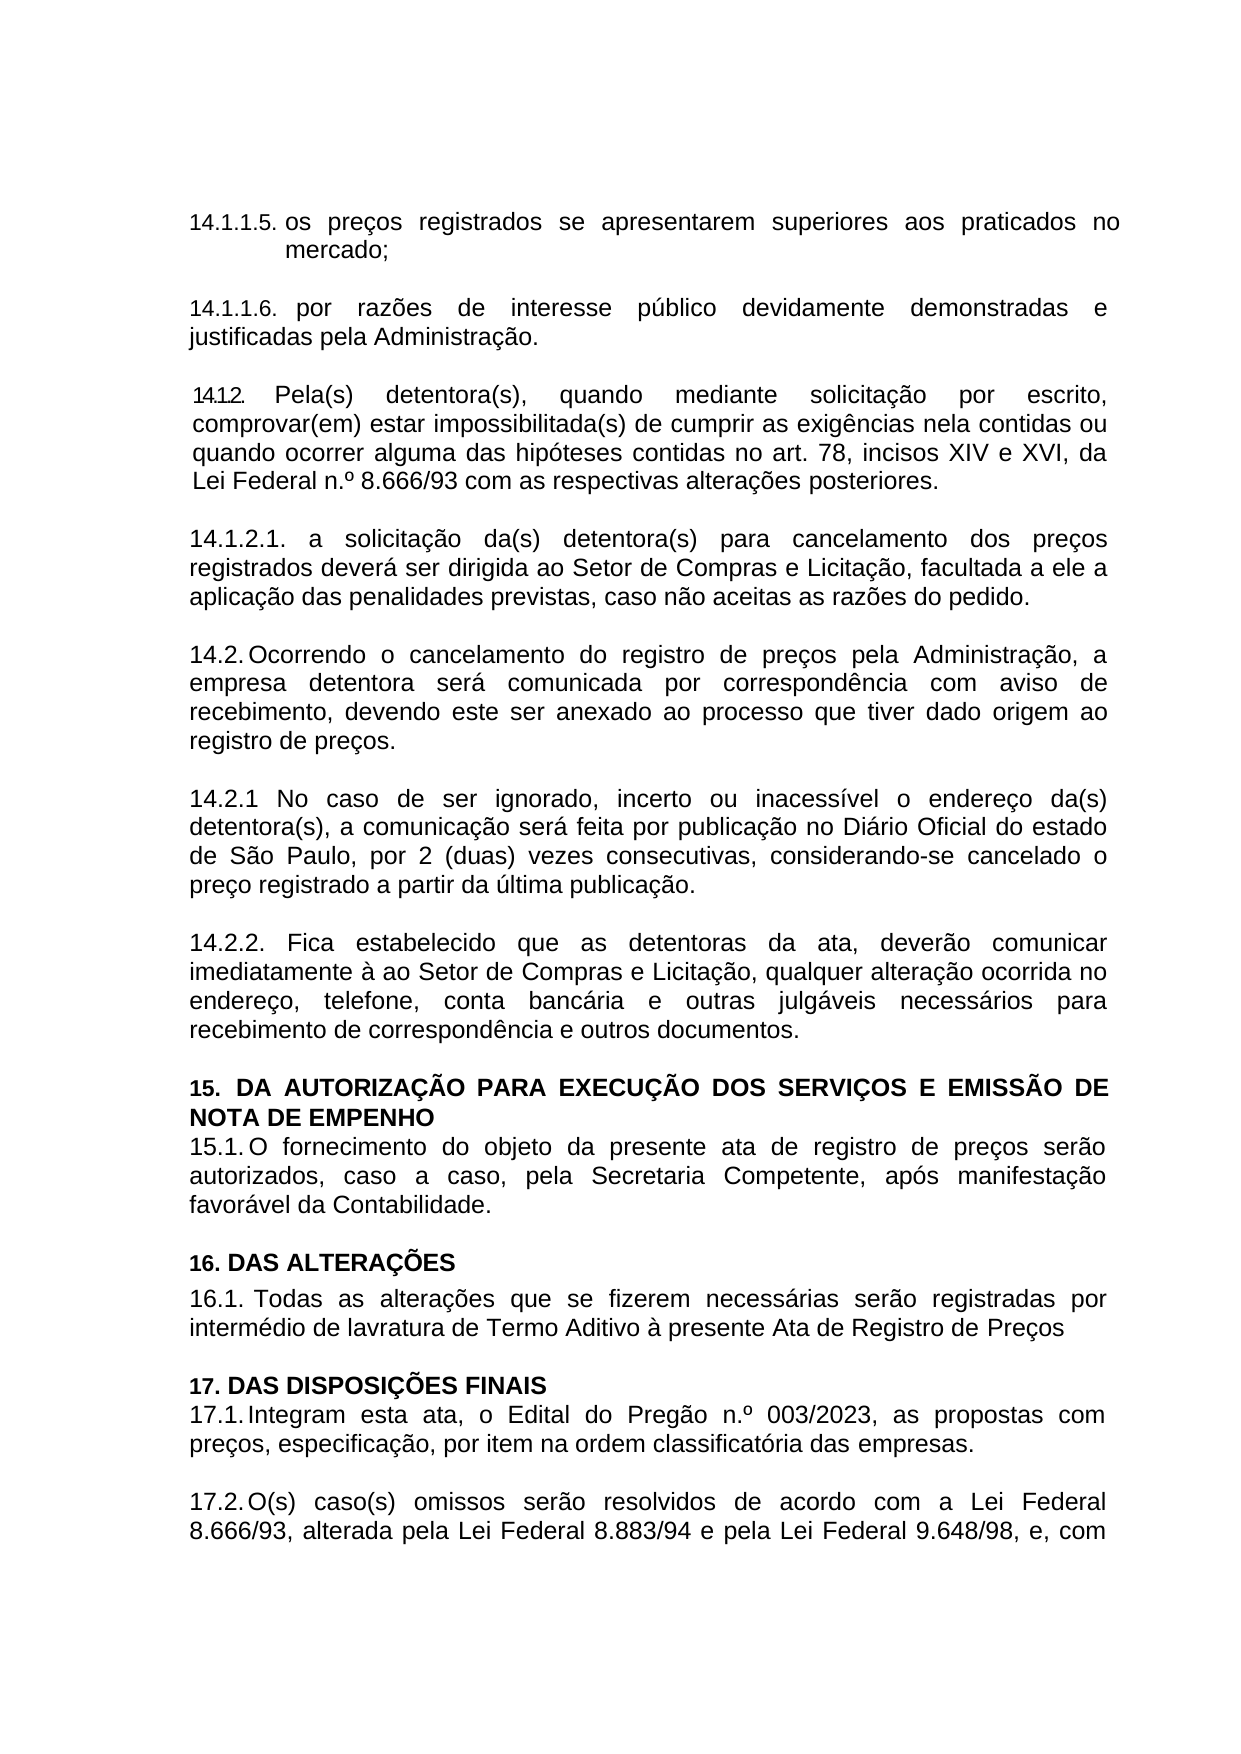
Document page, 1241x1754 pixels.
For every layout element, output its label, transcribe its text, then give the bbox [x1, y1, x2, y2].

subtitle DAS DISPOSIÇÕES FINAIS [189, 1371, 1122, 1400]
subtitle DA AUTORIZAÇÃO PARA EXECUÇÃO DOS SERVIÇOS E EMISSÃO DE NOTA DE EMPENHO [189, 1073, 1109, 1131]
list Ocorrendo o cancelamento do registro de preços pela Administração, a empresa detentora será comunicada por correspondência com aviso de recebimento, devendo este ser anexado ao processo que tiver dado origem ao registro de preços. [189, 640, 1109, 755]
list Todas as alterações que se fizerem necessárias serão registradas por intermédio de lavratura de Termo Aditivo à presente Ata de Registro de Preços [189, 1284, 1108, 1342]
text 14.2.2. Fica estabelecido que as detentoras da ata, deverão comunicar imediatamente à ao Setor de Compras e Licitação, qualquer alteração ocorrida no endereço, telefone, conta bancária e outras julgáveis necessários para recebimento de correspondência e outros documentos. [189, 928, 1108, 1043]
subtitle DAS ALTERAÇÕES [189, 1248, 1122, 1277]
list Integram esta ata, o Edital do Pregão n.º 003/2023, as propostas com preços, especificação, por item na ordem classificatória das empresas. [189, 1400, 1107, 1457]
list Pela(s) detentora(s), quando mediante solicitação por escrito, comprovar(em) estar impossibilitada(s) de cumprir as exigências nela contidas ou quando ocorrer alguma das hipóteses contidas no art. 78, incisos XIV e XVI, da Lei Federal n.º 8.666/93 com as respectivas alterações posteriores. [192, 380, 1109, 495]
list por razões de interesse público devidamente demonstradas e justificadas pela Administração. [189, 293, 1109, 351]
list O fornecimento do objeto da presente ata de registro de preços serão autorizados, caso a caso, pela Secretaria Competente, após manifestação favorável da Contabilidade. [189, 1132, 1108, 1218]
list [189, 1487, 1108, 1545]
text 14.1.2.1. a solicitação da(s) detentora(s) para cancelamento dos preços registrados deverá ser dirigida ao Setor de Compras e Licitação, facultada a ele a aplicação das penalidades previstas, caso não aceitas as razões do pedido. [189, 524, 1109, 610]
list os preços registrados se apresentarem superiores aos praticados no mercado; [189, 207, 1122, 264]
text 14.2.1 No caso de ser ignorado, incerto ou inacessível o endereço da(s) detentora(s), a comunicação será feita por publicação no Diário Oficial do estado de São Paulo, por 2 (duas) vezes consecutivas, considerando-se cancelado o preço registrado a partir da última publicação. [189, 784, 1109, 899]
